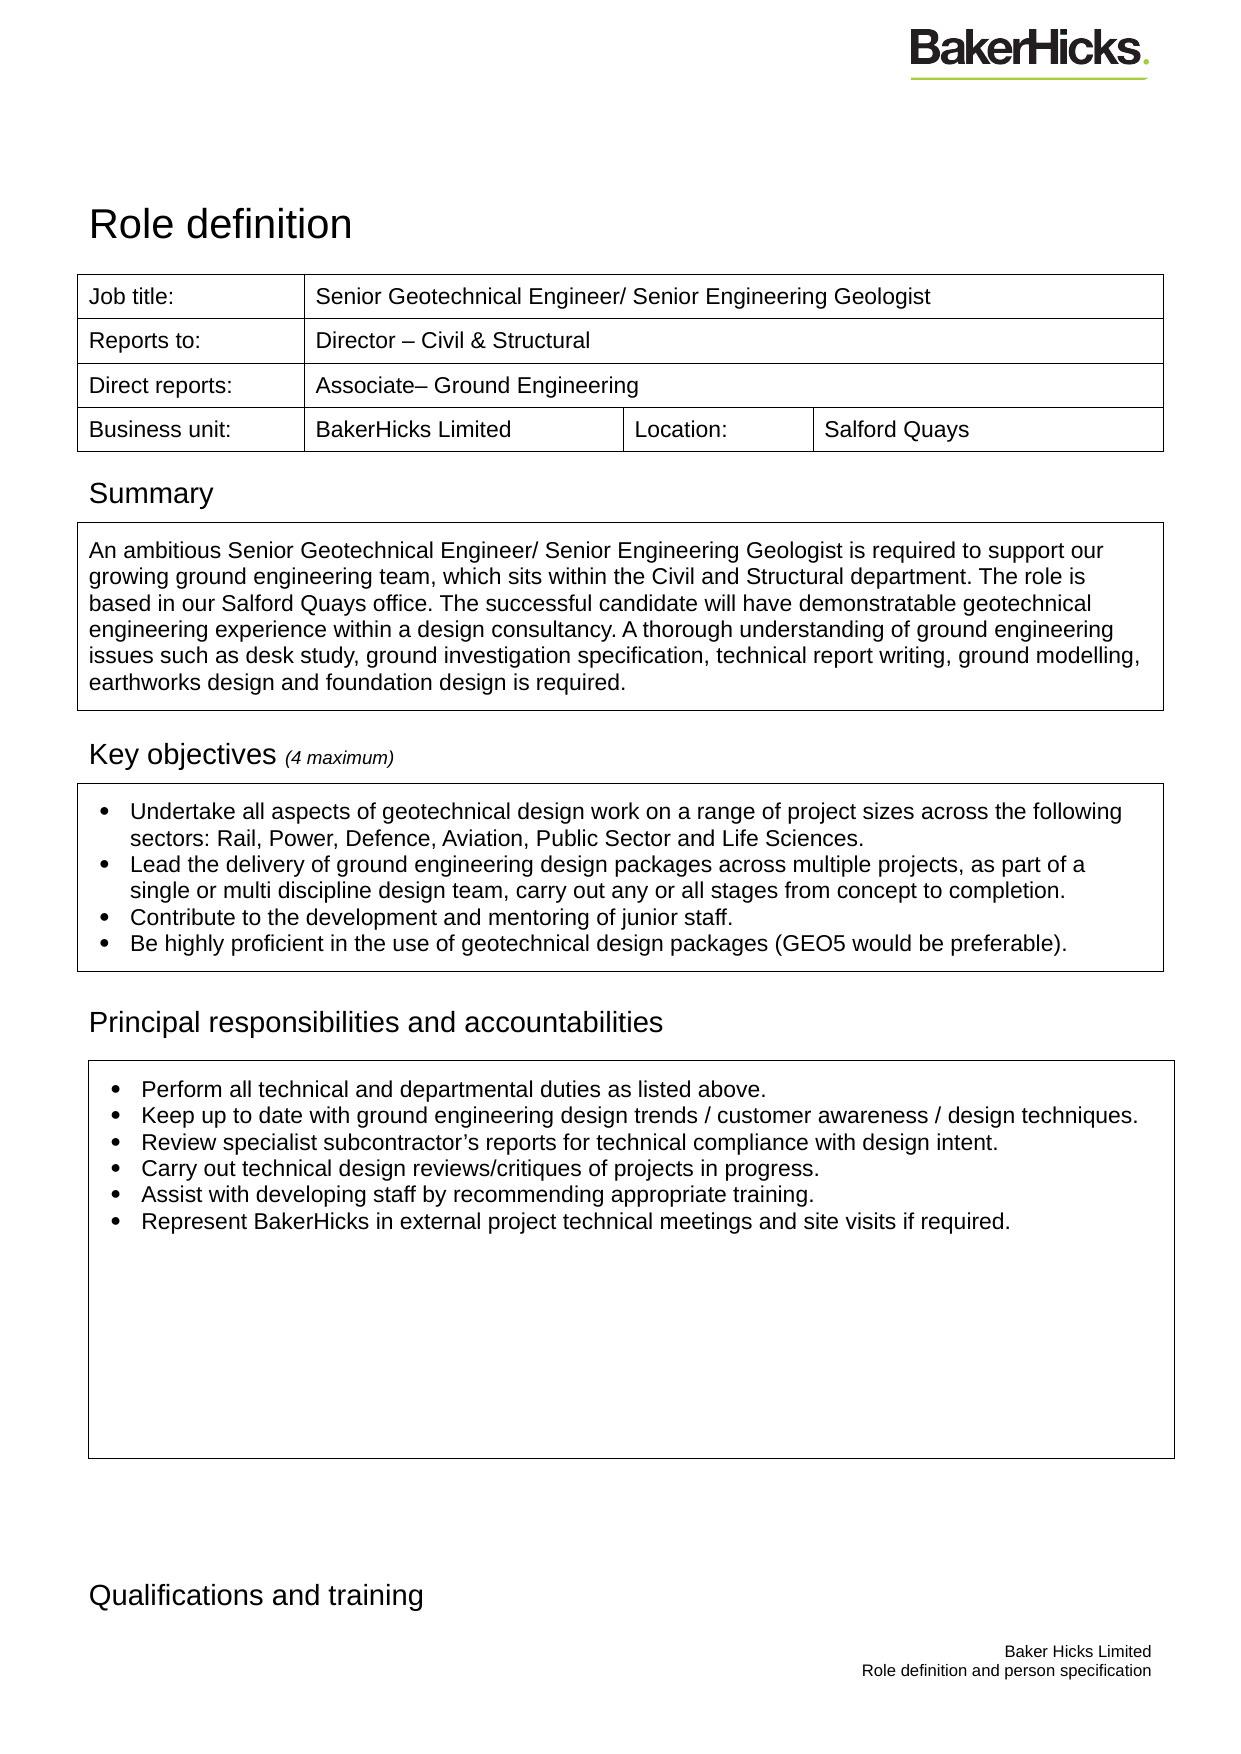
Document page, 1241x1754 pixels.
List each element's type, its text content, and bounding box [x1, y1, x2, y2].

table_cell Associate– Ground Engineering [305, 364, 1163, 407]
table_cell BakerHicks Limited [305, 408, 623, 451]
table_cell Location: [624, 408, 813, 451]
table_header An ambitious Senior Geotechnical Engineer/ Senior Engineering Geologist is required to support our growing ground engineering team, which sits within the Civil and Structural department. The role is based in our Salford Quays office. The successful candidate will have demonstratable geotechnical engineering experience within a design consultancy. A thorough understanding of ground engineering issues such as desk study, ground investigation specification, technical report writing, ground modelling, earthworks design and foundation design is required. [78, 523, 1163, 710]
picture [911, 29, 1149, 80]
table_header Undertake all aspects of geotechnical design work on a range of project sizes across the following sectors: Rail, Power, Defence, Aviation, Public Sector and Life Sciences. Lead the delivery of ground engineering design packages across multiple projects, as part of a single or multi discipline design team, carry out any or all stages from concept to completion. Contribute to the development and mentoring of junior staff. Be highly proficient in the use of geotechnical design packages (GEO5 would be preferable). [78, 784, 1163, 971]
text Summary [89, 476, 1152, 509]
table_header Senior Geotechnical Engineer/ Senior Engineering Geologist [305, 275, 1163, 318]
table_cell Salford Quays [814, 408, 1163, 451]
text Key objectives (4 maximum) [89, 737, 1152, 770]
table_header Job title: [78, 275, 304, 318]
table_header Perform all technical and departmental duties as listed above. Keep up to date with ground engineering design trends / customer awareness / design techniques. Review specialist subcontractor’s reports for technical compliance with design intent. Carry out technical design reviews/critiques of projects in progress. Assist with developing staff by recommending appropriate training. Represent BakerHicks in external project technical meetings and site visits if required. [89, 1061, 1174, 1458]
text Role definition [89, 200, 1152, 248]
text Qualifications and training [89, 1577, 1152, 1611]
table_cell Business unit: [78, 408, 304, 451]
table_cell Director – Civil & Structural [305, 319, 1163, 363]
table_cell Direct reports: [78, 364, 304, 407]
text Principal responsibilities and accountabilities [89, 1005, 1152, 1039]
table_cell Reports to: [78, 319, 304, 363]
